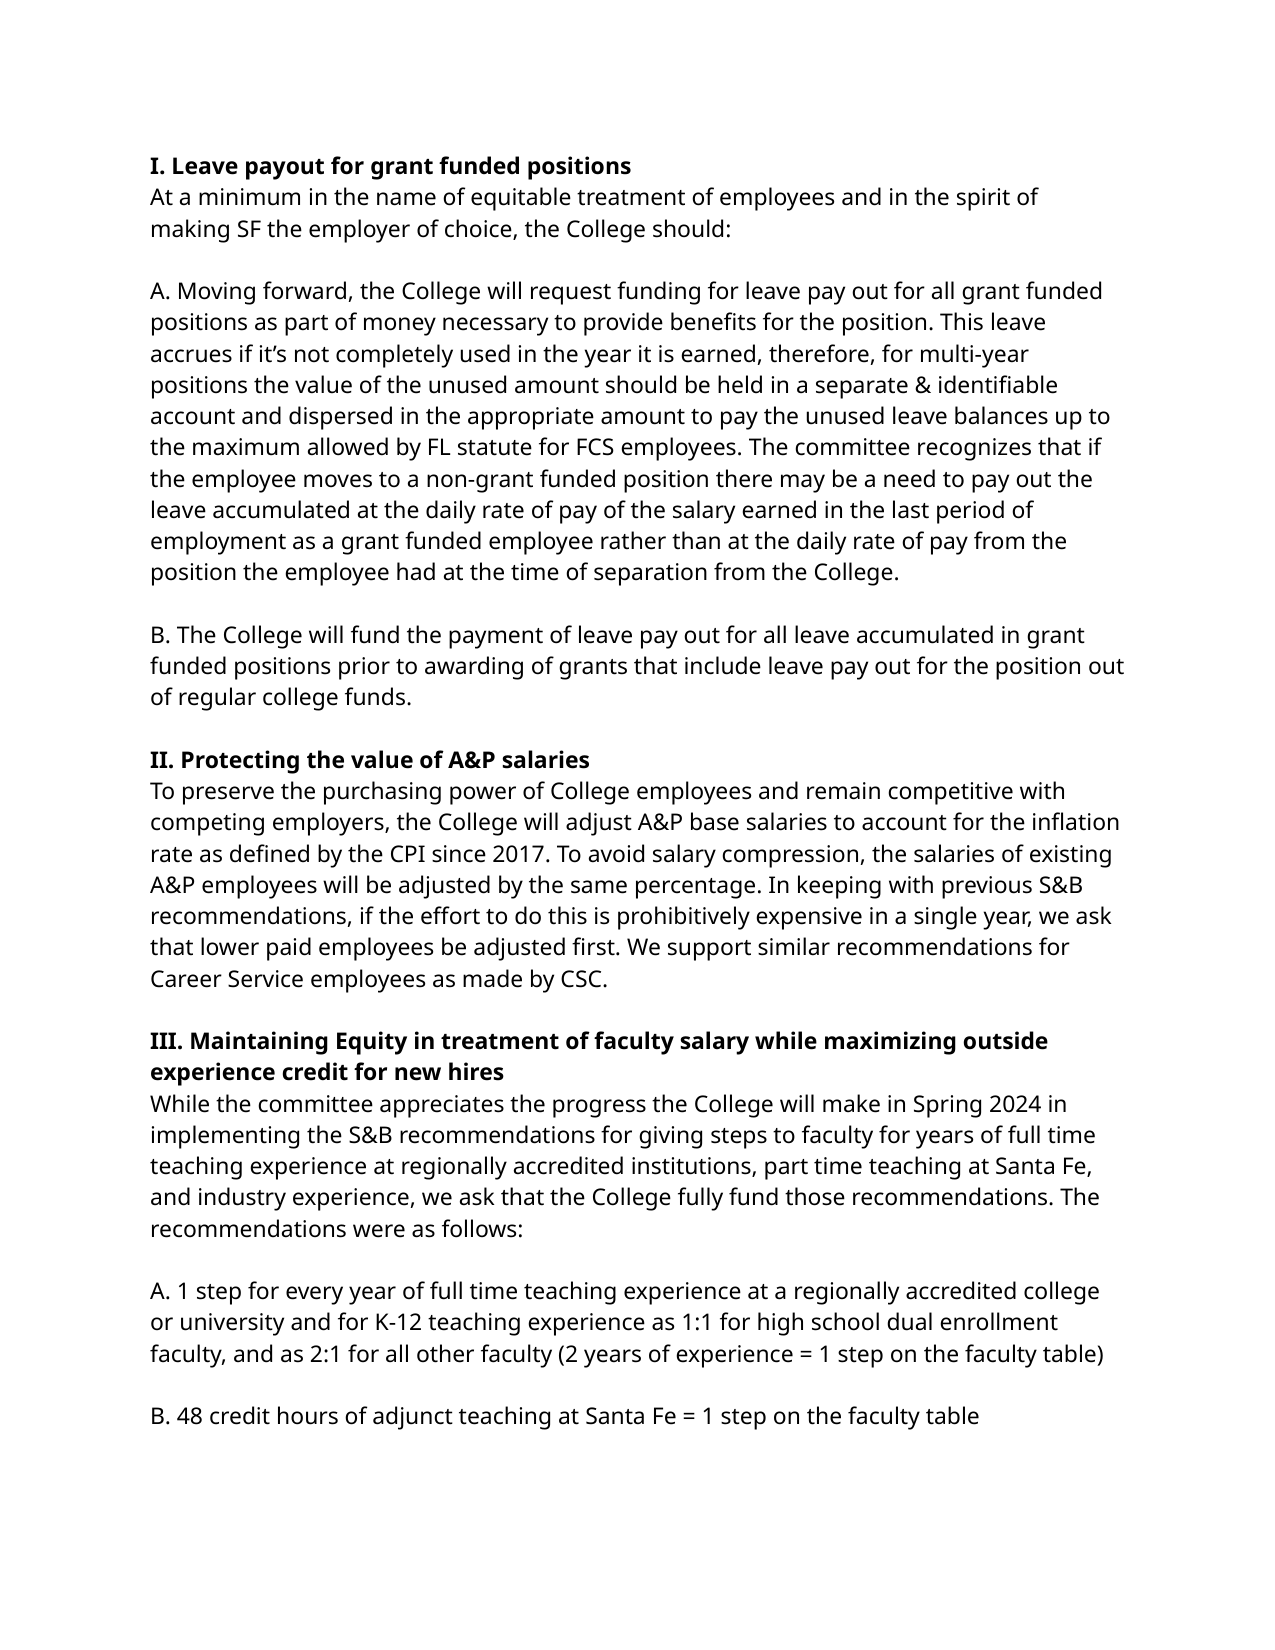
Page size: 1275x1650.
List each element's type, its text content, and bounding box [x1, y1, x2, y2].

text B. The College will fund the payment of leave pay out for all leave accumulated in grant funded positions prior to awarding of grants that include leave pay out for the position out of regular college funds. [150, 619, 1125, 712]
text To preserve the purchasing power of College employees and remain competitive with competing employers, the College will adjust A&P base salaries to account for the inflation rate as defined by the CPI since 2017. To avoid salary compression, the salaries of existing A&P employees will be adjusted by the same percentage. In keeping with previous S&B recommendations, if the effort to do this is prohibitively expensive in a single year, we ask that lower paid employees be adjusted first. We support similar recommendations for Career Service employees as made by CSC. [150, 775, 1125, 994]
text A. 1 step for every year of full time teaching experience at a regionally accredited college or university and for K-12 teaching experience as 1:1 for high school dual enrollment faculty, and as 2:1 for all other faculty (2 years of experience = 1 step on the faculty table) [150, 1275, 1125, 1369]
text II. Protecting the value of A&P salaries [150, 744, 1125, 775]
text B. 48 credit hours of adjunct teaching at Santa Fe = 1 step on the faculty table [150, 1400, 1125, 1431]
text A. Moving forward, the College will request funding for leave pay out for all grant funded positions as part of money necessary to provide benefits for the position. This leave accrues if it’s not completely used in the year it is earned, therefore, for multi-year positions the value of the unused amount should be held in a separate & identifiable account and dispersed in the appropriate amount to pay the unused leave balances up to the maximum allowed by FL statute for FCS employees. The committee recognizes that if the employee moves to a non-grant funded position there may be a need to pay out the leave accumulated at the daily rate of pay of the salary earned in the last period of employment as a grant funded employee rather than at the daily rate of pay from the position the employee had at the time of separation from the College. [150, 275, 1125, 587]
text At a minimum in the name of equitable treatment of employees and in the spirit of making SF the employer of choice, the College should: [150, 181, 1125, 244]
text While the committee appreciates the progress the College will make in Spring 2024 in implementing the S&B recommendations for giving steps to faculty for years of full time teaching experience at regionally accredited institutions, part time teaching at Santa Fe, and industry experience, we ask that the College fully fund those recommendations. The recommendations were as follows: [150, 1087, 1125, 1244]
text III. Maintaining Equity in treatment of faculty salary while maximizing outside experience credit for new hires [150, 1025, 1125, 1087]
text I. Leave payout for grant funded positions [150, 150, 1125, 181]
